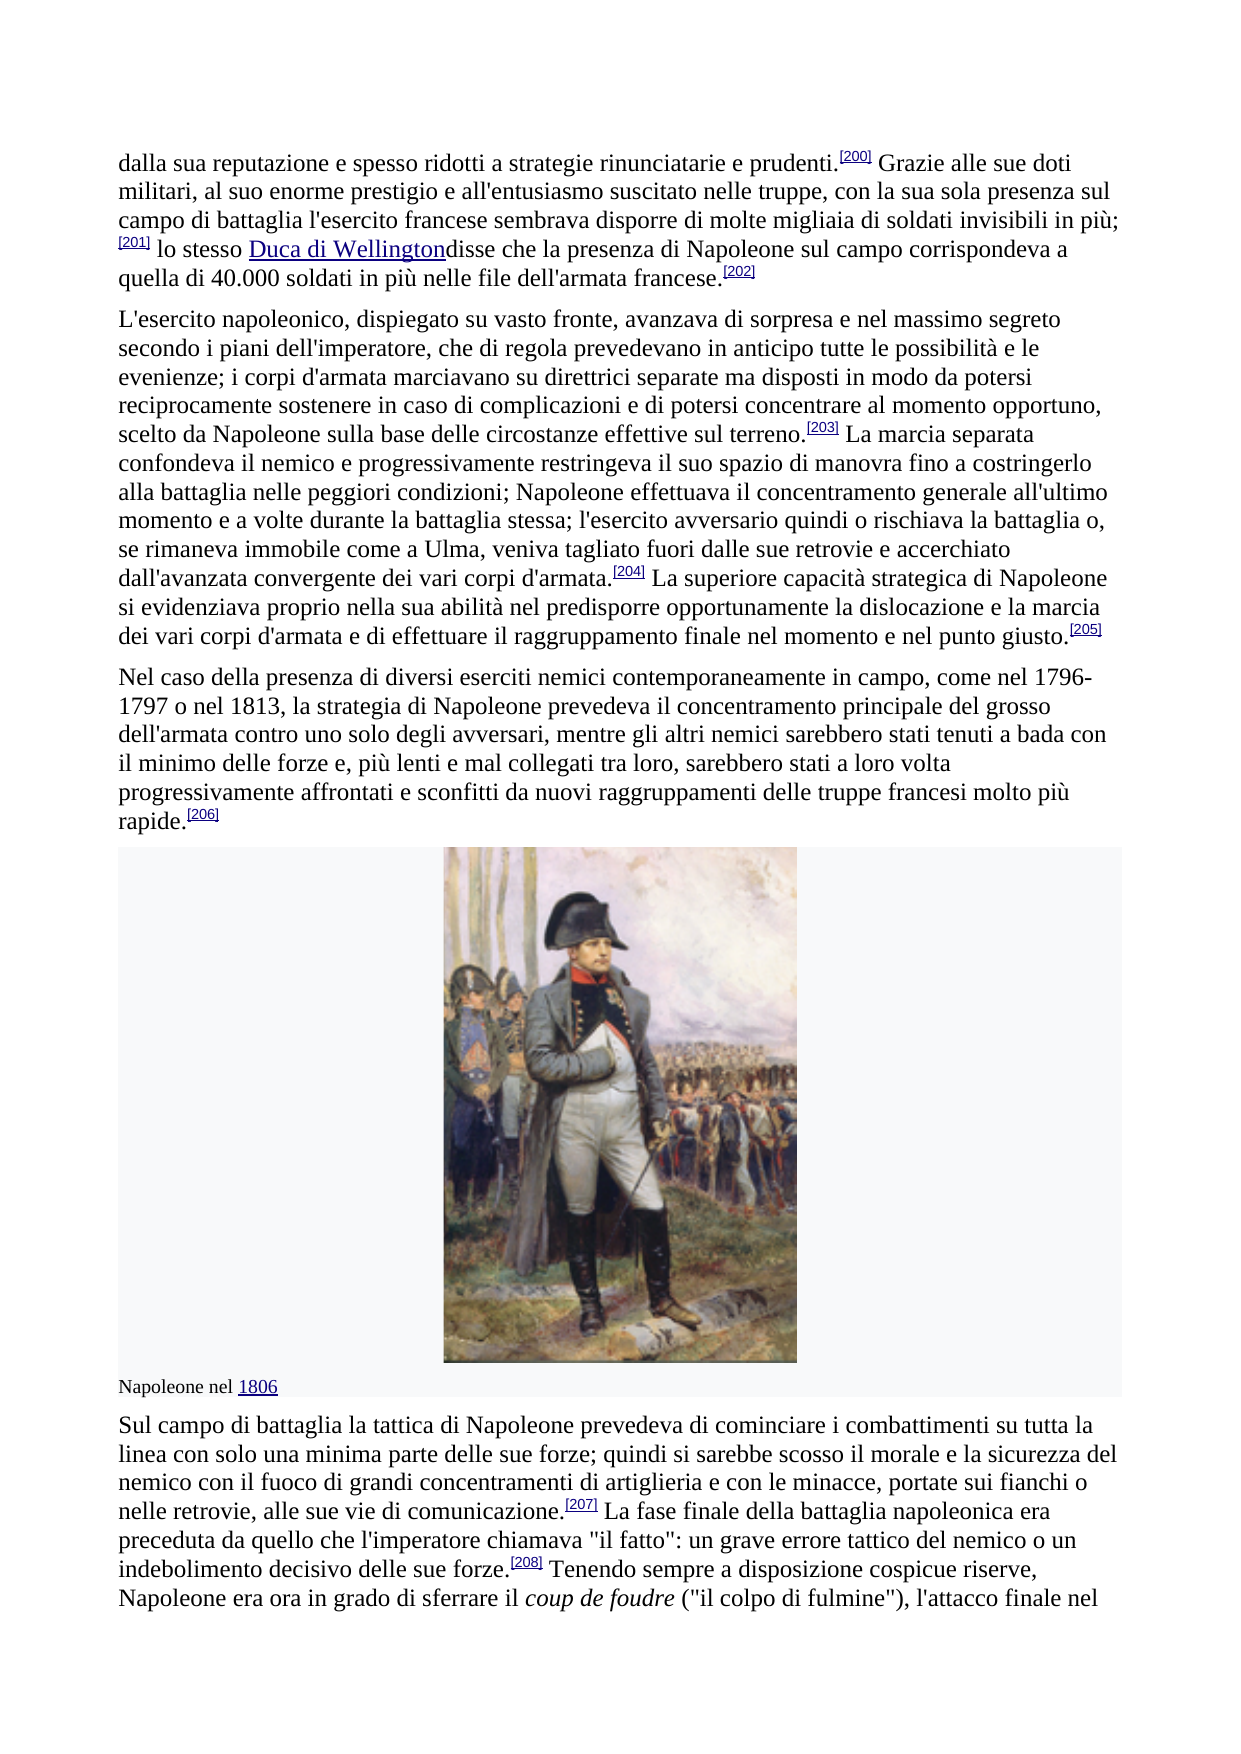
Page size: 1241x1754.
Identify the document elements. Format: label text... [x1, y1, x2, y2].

text L'esercito napoleonico, dispiegato su vasto fronte, avanzava di sorpresa e nel massimo segreto secondo i piani dell'imperatore, che di regola prevedevano in anticipo tutte le possibilità e le evenienze; i corpi d'armata marciavano su direttrici separate ma disposti in modo da potersi reciprocamente sostenere in caso di complicazioni e di potersi concentrare al momento opportuno, scelto da Napoleone sulla base delle circostanze effettive sul terreno.[203] La marcia separata confondeva il nemico e progressivamente restringeva il suo spazio di manovra fino a costringerlo alla battaglia nelle peggiori condizioni; Napoleone effettuava il concentramento generale all'ultimo momento e a volte durante la battaglia stessa; l'esercito avversario quindi o rischiava la battaglia o, se rimaneva immobile come a Ulma, veniva tagliato fuori dalle sue retrovie e accerchiato dall'avanzata convergente dei vari corpi d'armata.[204] La superiore capacità strategica di Napoleone si evidenziava proprio nella sua abilità nel predisporre opportunamente la dislocazione e la marcia dei vari corpi d'armata e di effettuare il raggruppamento finale nel momento e nel punto giusto.[205] [118, 304, 1122, 649]
picture [443, 847, 797, 1363]
text Nel caso della presenza di diversi eserciti nemici contemporaneamente in campo, come nel 1796-1797 o nel 1813, la strategia di Napoleone prevedeva il concentramento principale del grosso dell'armata contro uno solo degli avversari, mentre gli altri nemici sarebbero stati tenuti a bada con il minimo delle forze e, più lenti e mal collegati tra loro, sarebbero stati a loro volta progressivamente affrontati e sconfitti da nuovi raggruppamenti delle truppe francesi molto più rapide.[206] [118, 662, 1122, 834]
text Napoleone nel 1806 [118, 1362, 1122, 1397]
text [118, 148, 1122, 292]
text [118, 1410, 1122, 1611]
